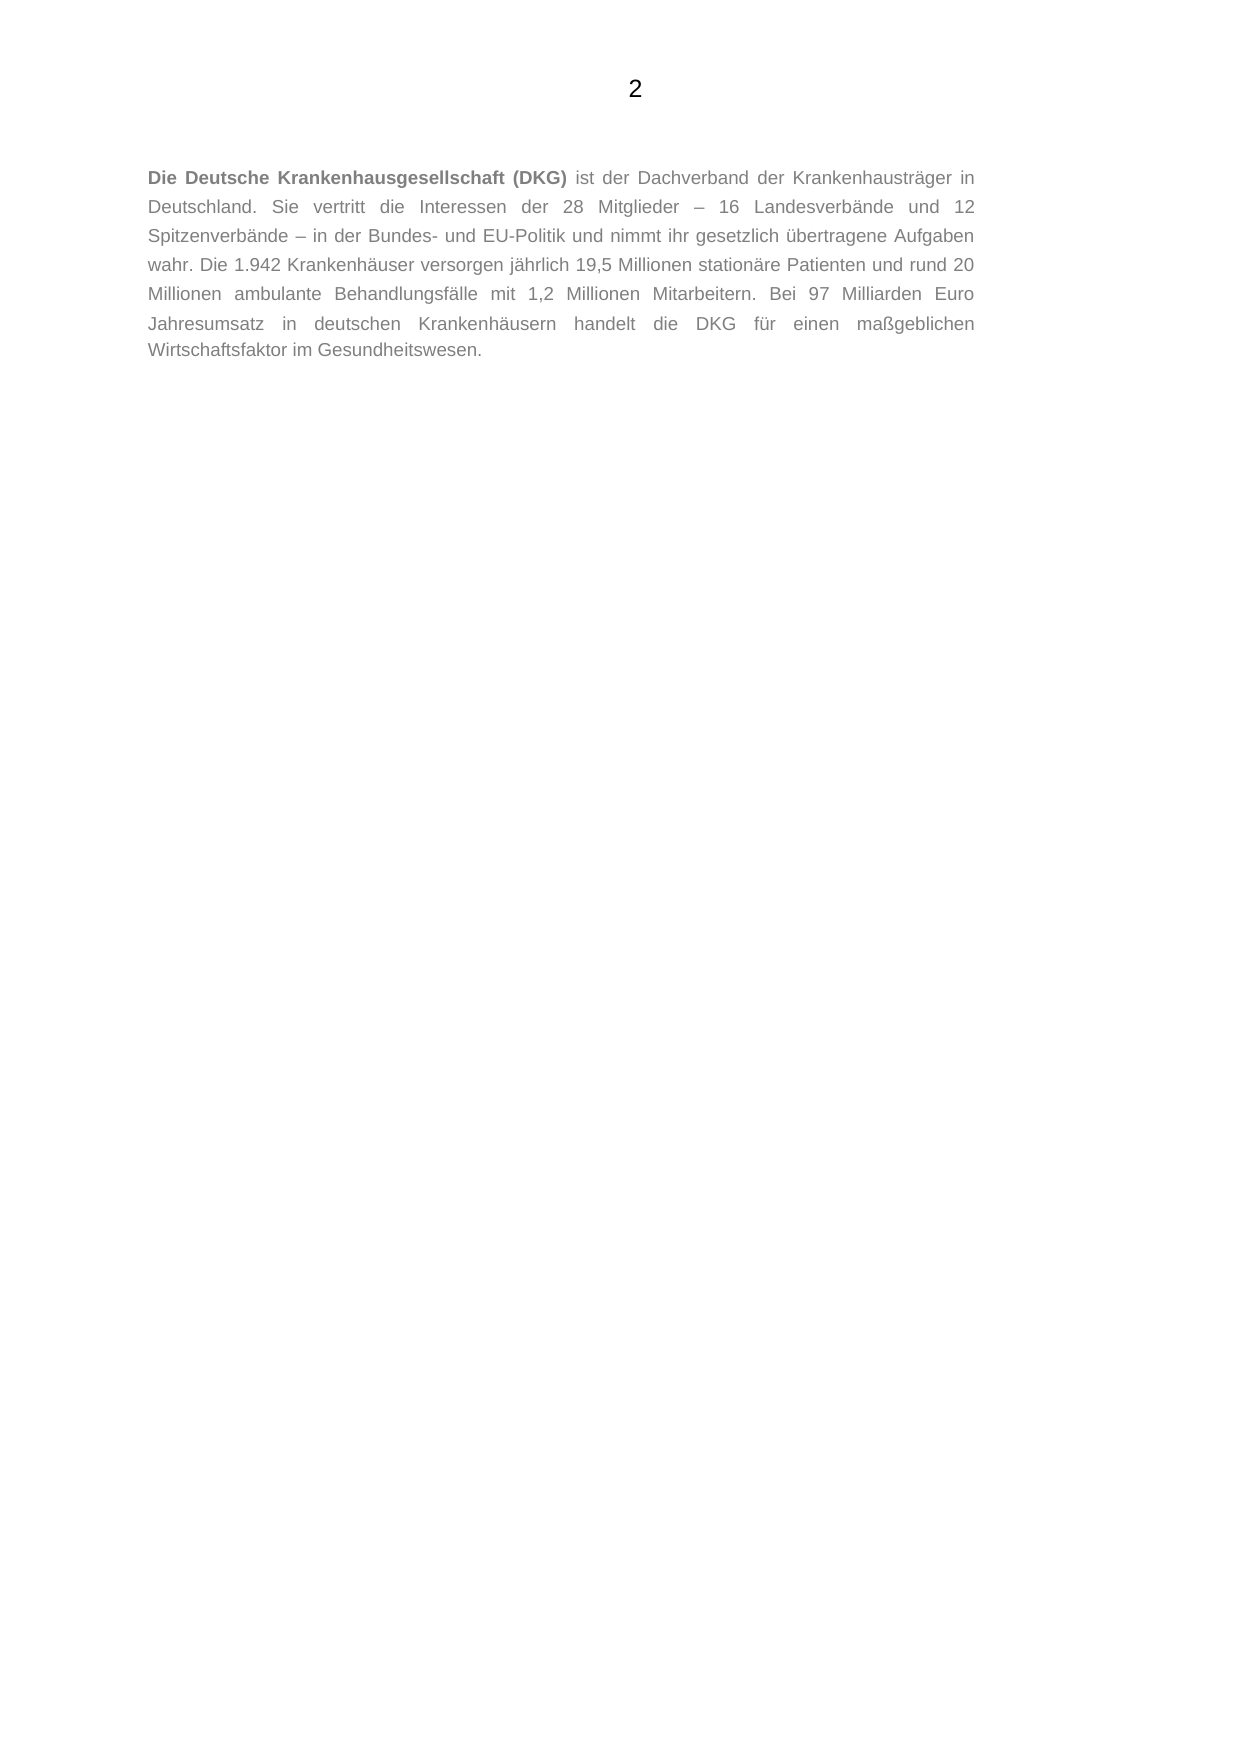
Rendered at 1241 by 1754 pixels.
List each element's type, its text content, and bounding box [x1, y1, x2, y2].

text Die Deutsche Krankenhausgesellschaft (DKG) ist der Dachverband der Krankenhausträger in Deutschland. Sie vertritt die Interessen der 28 Mitglieder – 16 Landesverbände und 12 Spitzenverbände – in der Bundes- und EU-Politik und nimmt ihr gesetzlich übertragene Aufgaben wahr. Die 1.942 Krankenhäuser versorgen jährlich 19,5 Millionen stationäre Patienten und rund 20 Millionen ambulante Behandlungsfälle mit 1,2 Millionen Mitarbeitern. Bei 97 Milliarden Euro Jahresumsatz in deutschen Krankenhäusern handelt die DKG für einen maßgeblichen Wirtschaftsfaktor im Gesundheitswesen. [148, 159, 975, 363]
